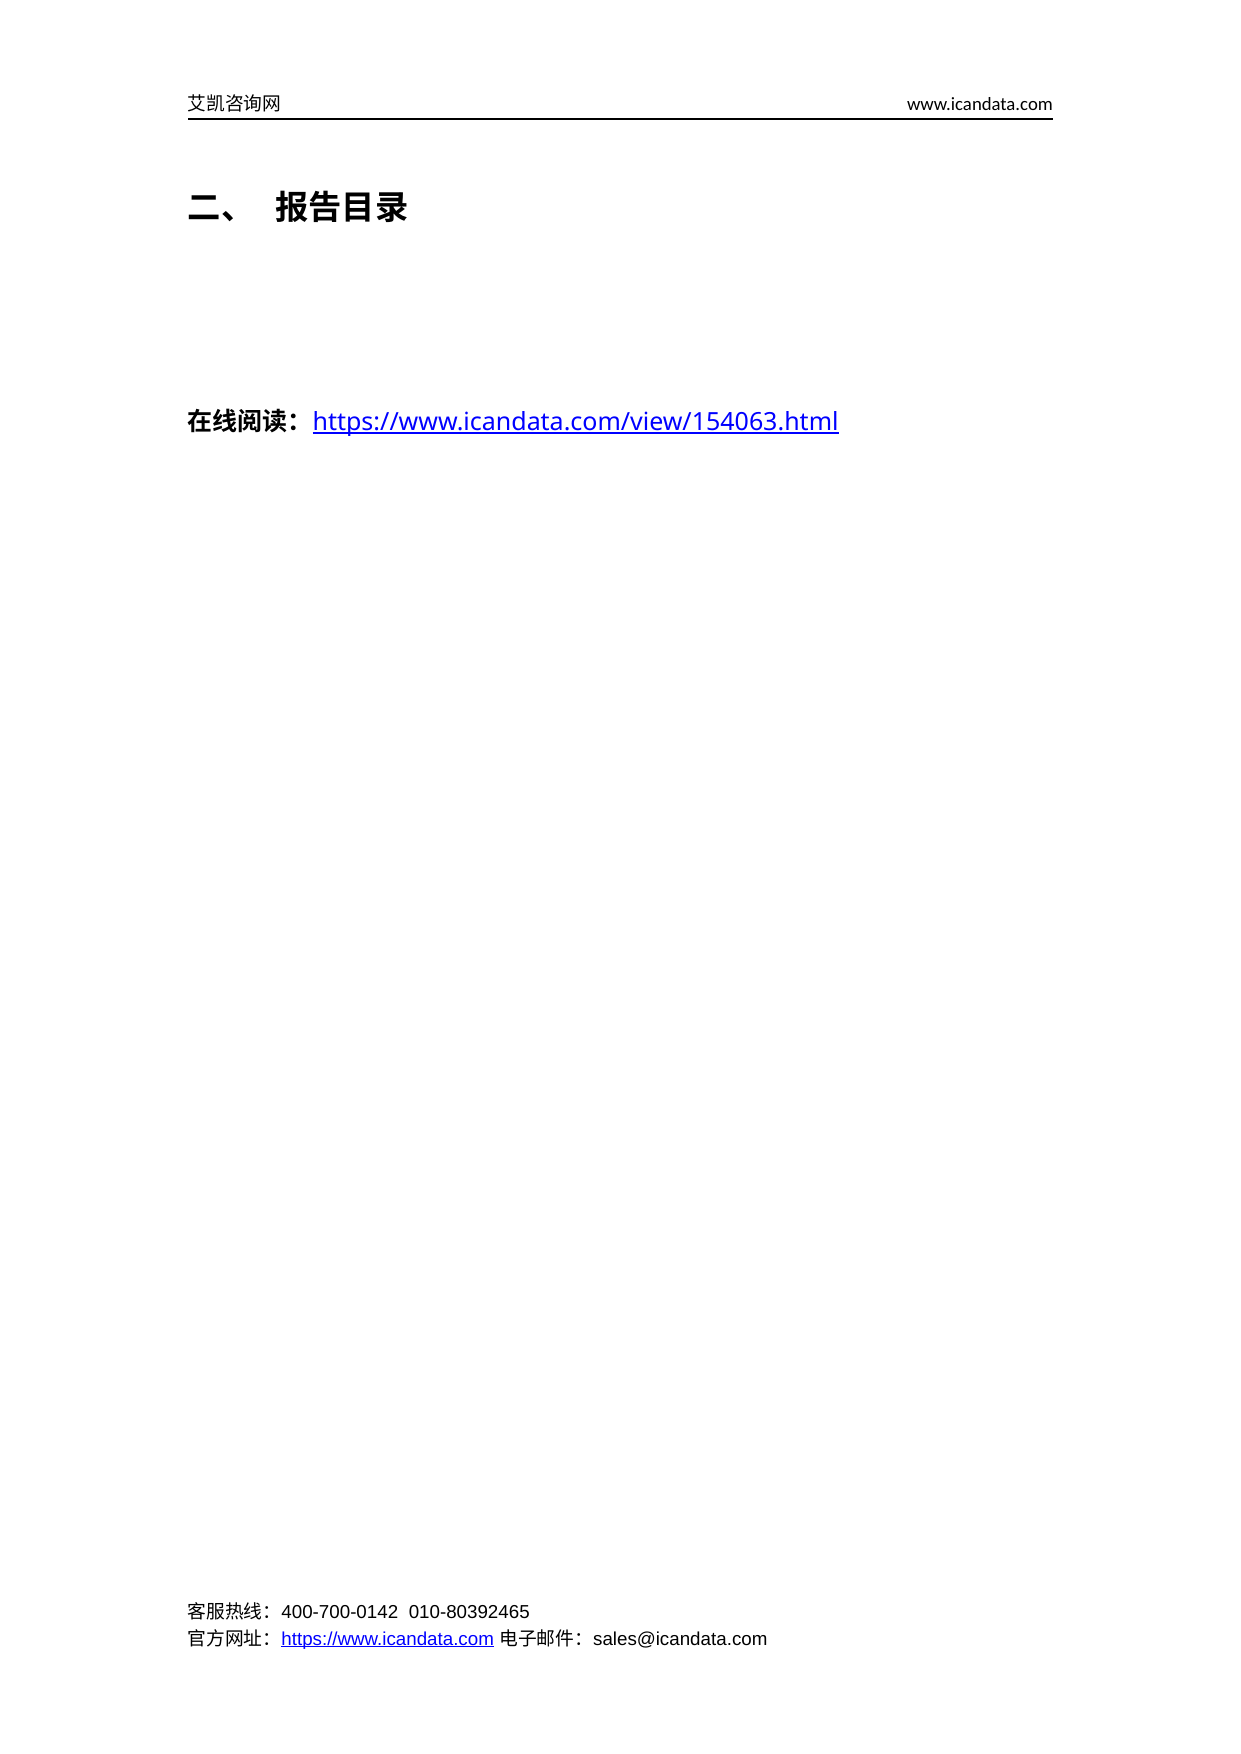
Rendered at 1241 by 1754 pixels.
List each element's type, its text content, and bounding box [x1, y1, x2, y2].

subtitle 报告目录 [187, 172, 1053, 237]
text 在线阅读：https://www.icandata.com/view/154063.html [187, 387, 1053, 452]
